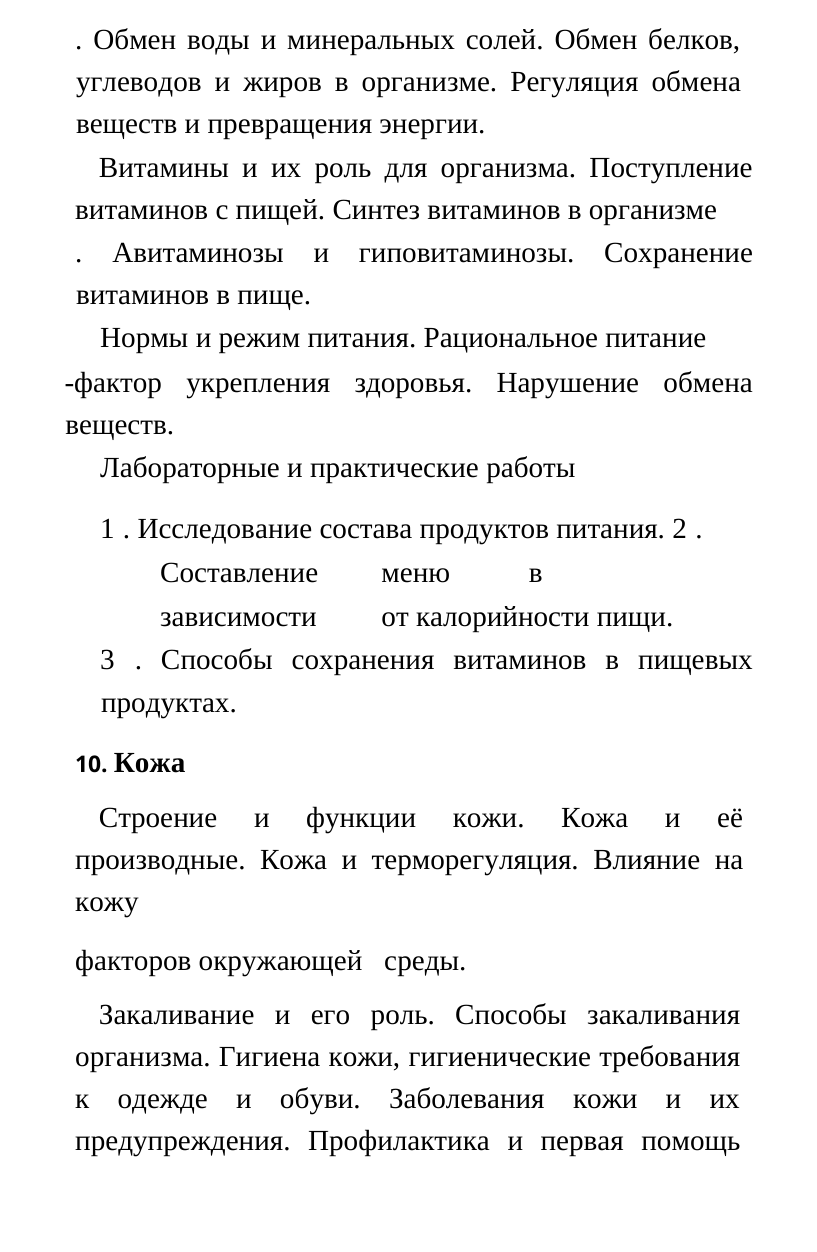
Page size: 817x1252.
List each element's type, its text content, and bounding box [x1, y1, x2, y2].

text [75, 997, 741, 1157]
text Строение и функции кожи. Кожа и её производные. Кожа и терморегуляция. Влияние на кожу [75, 800, 744, 918]
text 3 . Способы сохранения витаминов в пищевых продуктах. [100, 642, 753, 718]
text факторов окружающей среды. [75, 943, 753, 976]
text -фактор укрепления здоровья. Нарушение обмена веществ. [64, 365, 753, 441]
text . Авитаминозы и гиповитаминозы. Сохранение витаминов в пище. [75, 235, 753, 311]
text 1 . Исследование состава продуктов питания. 2 . Составление меню в зависимости от калорийности пищи. [100, 512, 717, 632]
text Лабораторные и практические работы [100, 451, 753, 484]
text . Обмен воды и минеральных солей. Обмен белков, углеводов и жиров в организме. Регуляция обмена веществ и превращения энергии. [75, 22, 741, 140]
text Витамины и их роль для организма. Поступление витаминов с пищей. Синтез витаминов в организме [75, 150, 753, 225]
text Нормы и режим питания. Рациональное питание [100, 321, 753, 354]
subtitle 10. Кожа [75, 745, 741, 779]
